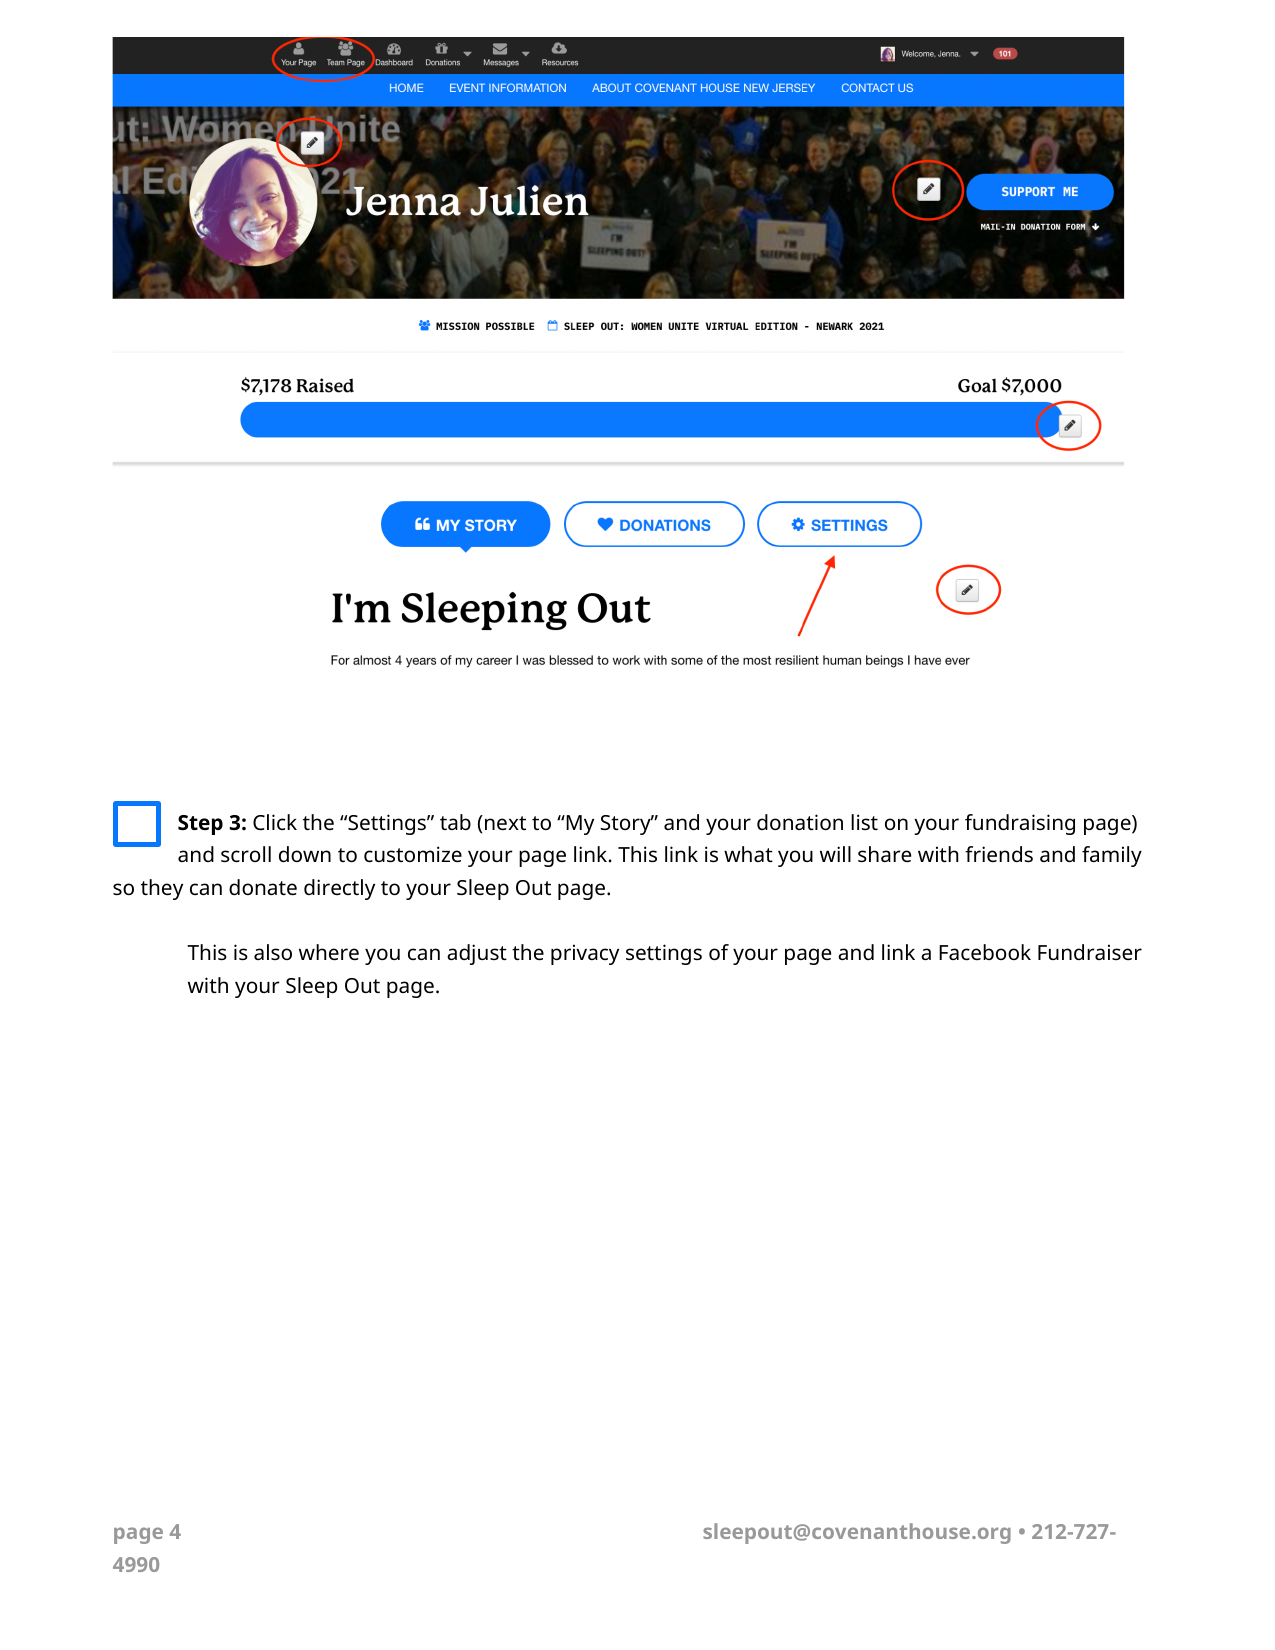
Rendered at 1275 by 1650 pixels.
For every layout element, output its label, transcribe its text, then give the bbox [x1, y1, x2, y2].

picture [112, 37, 1125, 674]
text Step 3: Click the “Settings” tab (next to “My Story” and your donation list on your fundraising page) and scroll down to customize your page link. This link is what you will share with friends and family so they can donate directly to your Sleep Out page. [112, 808, 1162, 902]
text This is also where you can adjust the privacy settings of your page and link a Facebook Fundraiser with your Sleep Out page. [187, 938, 1162, 999]
